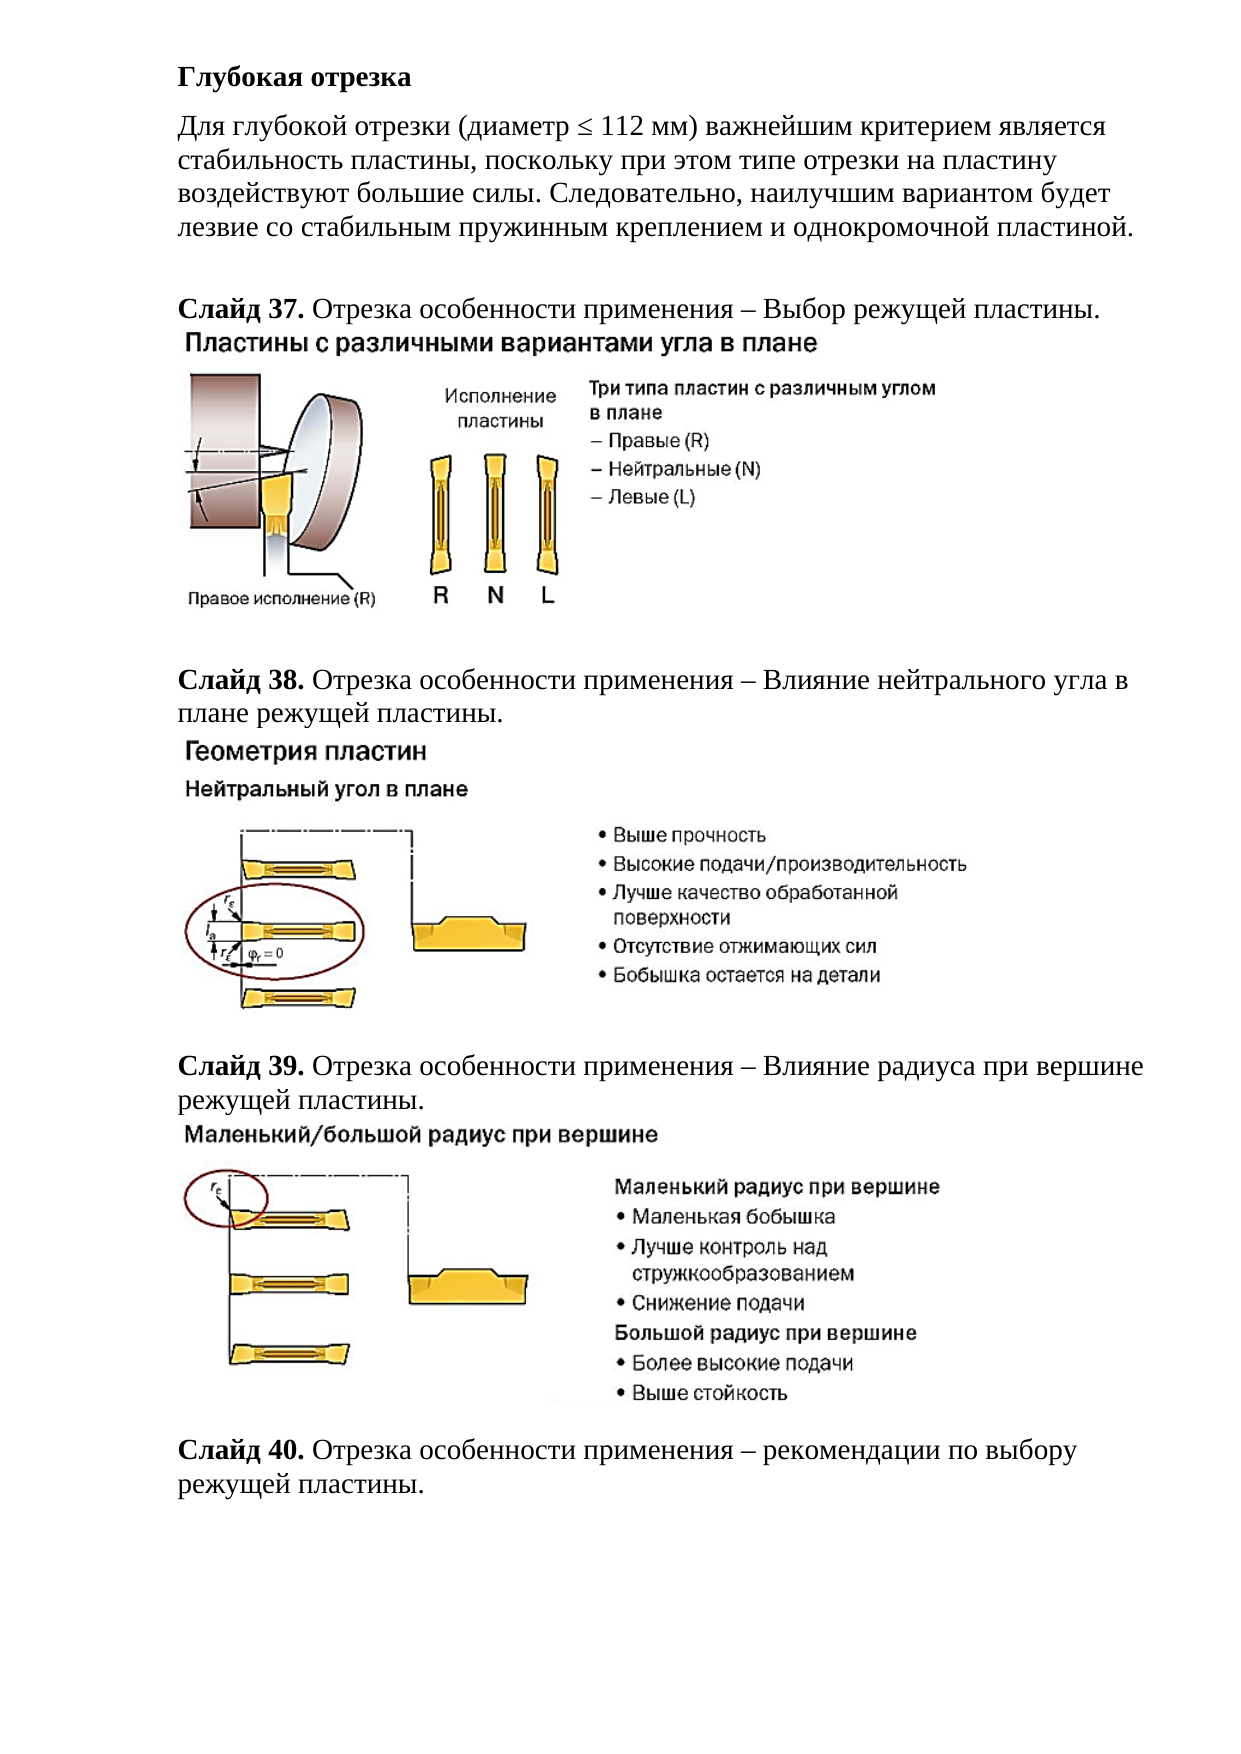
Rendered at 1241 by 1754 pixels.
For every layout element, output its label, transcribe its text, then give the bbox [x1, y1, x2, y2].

text Слайд 38. Отрезка особенности применения – Влияние нейтрального угла в плане режущей пластины. [177, 662, 1181, 729]
text Слайд 37. Отрезка особенности применения – Выбор режущей пластины. [177, 292, 1181, 325]
text Для глубокой отрезки (диаметр ≤ 112 мм) важнейшим критерием является стабильность пластины, поскольку при этом типе отрезки на пластину воздействуют большие силы. Следовательно, наилучшим вариантом будет лезвие со стабильным пружинным креплением и однокромочной пластиной. [177, 108, 1181, 242]
picture [177, 728, 977, 1019]
picture [177, 1115, 958, 1404]
text Слайд 39. Отрезка особенности применения – Влияние радиуса при вершине режущей пластины. [177, 1048, 1181, 1116]
text Слайд 40. Отрезка особенности применения – рекомендации по выбору режущей пластины. [177, 1432, 1181, 1499]
subtitle Глубокая отрезка [177, 59, 1181, 93]
picture [177, 325, 947, 627]
